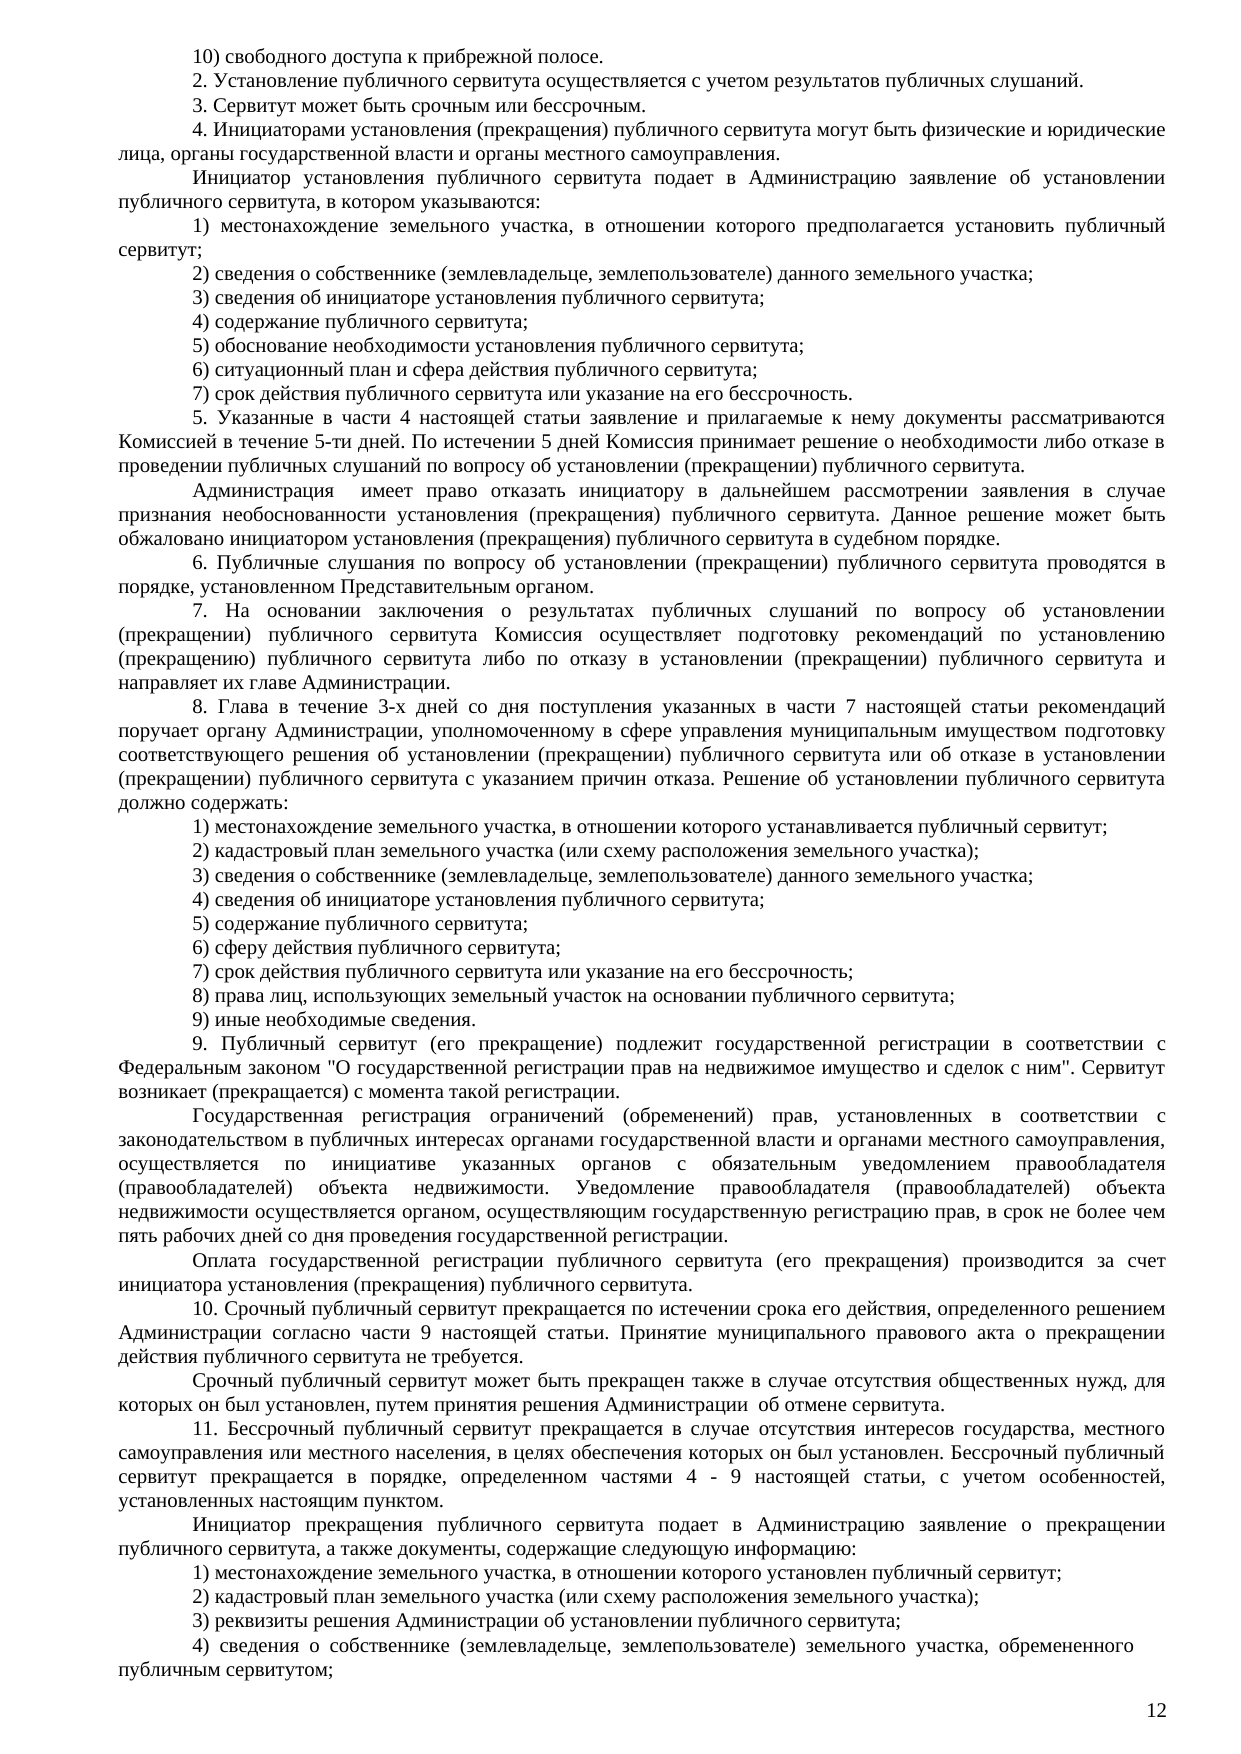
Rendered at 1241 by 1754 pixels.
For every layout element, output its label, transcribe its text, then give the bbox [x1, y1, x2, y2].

text 5) содержание публичного сервитута; [118, 911, 1167, 935]
text 3) сведения о собственнике (землевладельце, землепользователе) данного земельного участка; [118, 862, 1167, 887]
text 2) кадастровый план земельного участка (или схему расположения земельного участка); [118, 838, 1167, 862]
text 1) местонахождение земельного участка, в отношении которого устанавливается публичный сервитут; [118, 814, 1167, 838]
text 6. Публичные слушания по вопросу об установлении (прекращении) публичного сервитута проводятся в порядке, установленном Представительным органом. [118, 550, 1167, 598]
text 3) сведения об инициаторе установления публичного сервитута; [118, 285, 1167, 309]
text 4) содержание публичного сервитута; [118, 309, 1167, 333]
text 2. Установление публичного сервитута осуществляется с учетом результатов публичных слушаний. [118, 68, 1167, 92]
text Оплата государственной регистрации публичного сервитута (его прекращения) производится за счет инициатора установления (прекращения) публичного сервитута. [118, 1247, 1167, 1296]
text 2) сведения о собственнике (землевладельце, землепользователе) данного земельного участка; [118, 261, 1167, 285]
text 4) сведения о собственнике (землевладельце, землепользователе) земельного участка, обремененного публичным сервитутом; [118, 1632, 1167, 1681]
text 7. На основании заключения о результатах публичных слушаний по вопросу об установлении (прекращении) публичного сервитута Комиссия осуществляет подготовку рекомендаций по установлению (прекращению) публичного сервитута либо по отказу в установлении (прекращении) публичного сервитута и направляет их главе Администрации. [118, 598, 1167, 694]
text 3. Сервитут может быть срочным или бессрочным. [118, 92, 1167, 117]
text Инициатор установления публичного сервитута подает в Администрацию заявление об установлении публичного сервитута, в котором указываются: [118, 165, 1167, 213]
text 4. Инициаторами установления (прекращения) публичного сервитута могут быть физические и юридические лица, органы государственной власти и органы местного самоуправления. [118, 117, 1167, 165]
text 8. Глава в течение 3-х дней со дня поступления указанных в части 7 настоящей статьи рекомендаций поручает органу Администрации, уполномоченному в сфере управления муниципальным имуществом подготовку соответствующего решения об установлении (прекращении) публичного сервитута или об отказе в установлении (прекращении) публичного сервитута с указанием причин отказа. Решение об установлении публичного сервитута должно содержать: [118, 694, 1167, 814]
text 8) права лиц, использующих земельный участок на основании публичного сервитута; [118, 983, 1167, 1007]
text 6) сферу действия публичного сервитута; [118, 935, 1167, 959]
text 6) ситуационный план и сфера действия публичного сервитута; [118, 357, 1167, 381]
text Администрация имеет право отказать инициатору в дальнейшем рассмотрении заявления в случае признания необоснованности установления (прекращения) публичного сервитута. Данное решение может быть обжаловано инициатором установления (прекращения) публичного сервитута в судебном порядке. [118, 477, 1167, 550]
text 10. Срочный публичный сервитут прекращается по истечении срока его действия, определенного решением Администрации согласно части 9 настоящей статьи. Принятие муниципального правового акта о прекращении действия публичного сервитута не требуется. [118, 1296, 1167, 1368]
text 4) сведения об инициаторе установления публичного сервитута; [118, 887, 1167, 911]
text 5. Указанные в части 4 настоящей статьи заявление и прилагаемые к нему документы рассматриваются Комиссией в течение 5-ти дней. По истечении 5 дней Комиссия принимает решение о необходимости либо отказе в проведении публичных слушаний по вопросу об установлении (прекращении) публичного сервитута. [118, 405, 1167, 477]
text 10) свободного доступа к прибрежной полосе. [118, 44, 1167, 68]
text 1) местонахождение земельного участка, в отношении которого предполагается установить публичный сервитут; [118, 213, 1167, 261]
text 7) срок действия публичного сервитута или указание на его бессрочность. [118, 381, 1167, 405]
text 9. Публичный сервитут (его прекращение) подлежит государственной регистрации в соответствии с Федеральным законом "О государственной регистрации прав на недвижимое имущество и сделок с ним". Сервитут возникает (прекращается) с момента такой регистрации. [118, 1031, 1167, 1103]
text 9) иные необходимые сведения. [118, 1007, 1167, 1031]
text 2) кадастровый план земельного участка (или схему расположения земельного участка); [118, 1584, 1167, 1608]
text 7) срок действия публичного сервитута или указание на его бессрочность; [118, 959, 1167, 983]
text 11. Бессрочный публичный сервитут прекращается в случае отсутствия интересов государства, местного самоуправления или местного населения, в целях обеспечения которых он был установлен. Бессрочный публичный сервитут прекращается в порядке, определенном частями 4 - 9 настоящей статьи, с учетом особенностей, установленных настоящим пунктом. [118, 1416, 1167, 1512]
text 1) местонахождение земельного участка, в отношении которого установлен публичный сервитут; [118, 1560, 1167, 1584]
text 5) обоснование необходимости установления публичного сервитута; [118, 333, 1167, 357]
text Государственная регистрация ограничений (обременений) прав, установленных в соответствии с законодательством в публичных интересах органами государственной власти и органами местного самоуправления, осуществляется по инициативе указанных органов с обязательным уведомлением правообладателя (правообладателей) объекта недвижимости. Уведомление правообладателя (правообладателей) объекта недвижимости осуществляется органом, осуществляющим государственную регистрацию прав, в срок не более чем пять рабочих дней со дня проведения государственной регистрации. [118, 1103, 1167, 1247]
text Инициатор прекращения публичного сервитута подает в Администрацию заявление о прекращении публичного сервитута, а также документы, содержащие следующую информацию: [118, 1512, 1167, 1560]
text Срочный публичный сервитут может быть прекращен также в случае отсутствия общественных нужд, для которых он был установлен, путем принятия решения Администрации об отмене сервитута. [118, 1368, 1167, 1416]
text 3) реквизиты решения Администрации об установлении публичного сервитута; [118, 1608, 1167, 1632]
